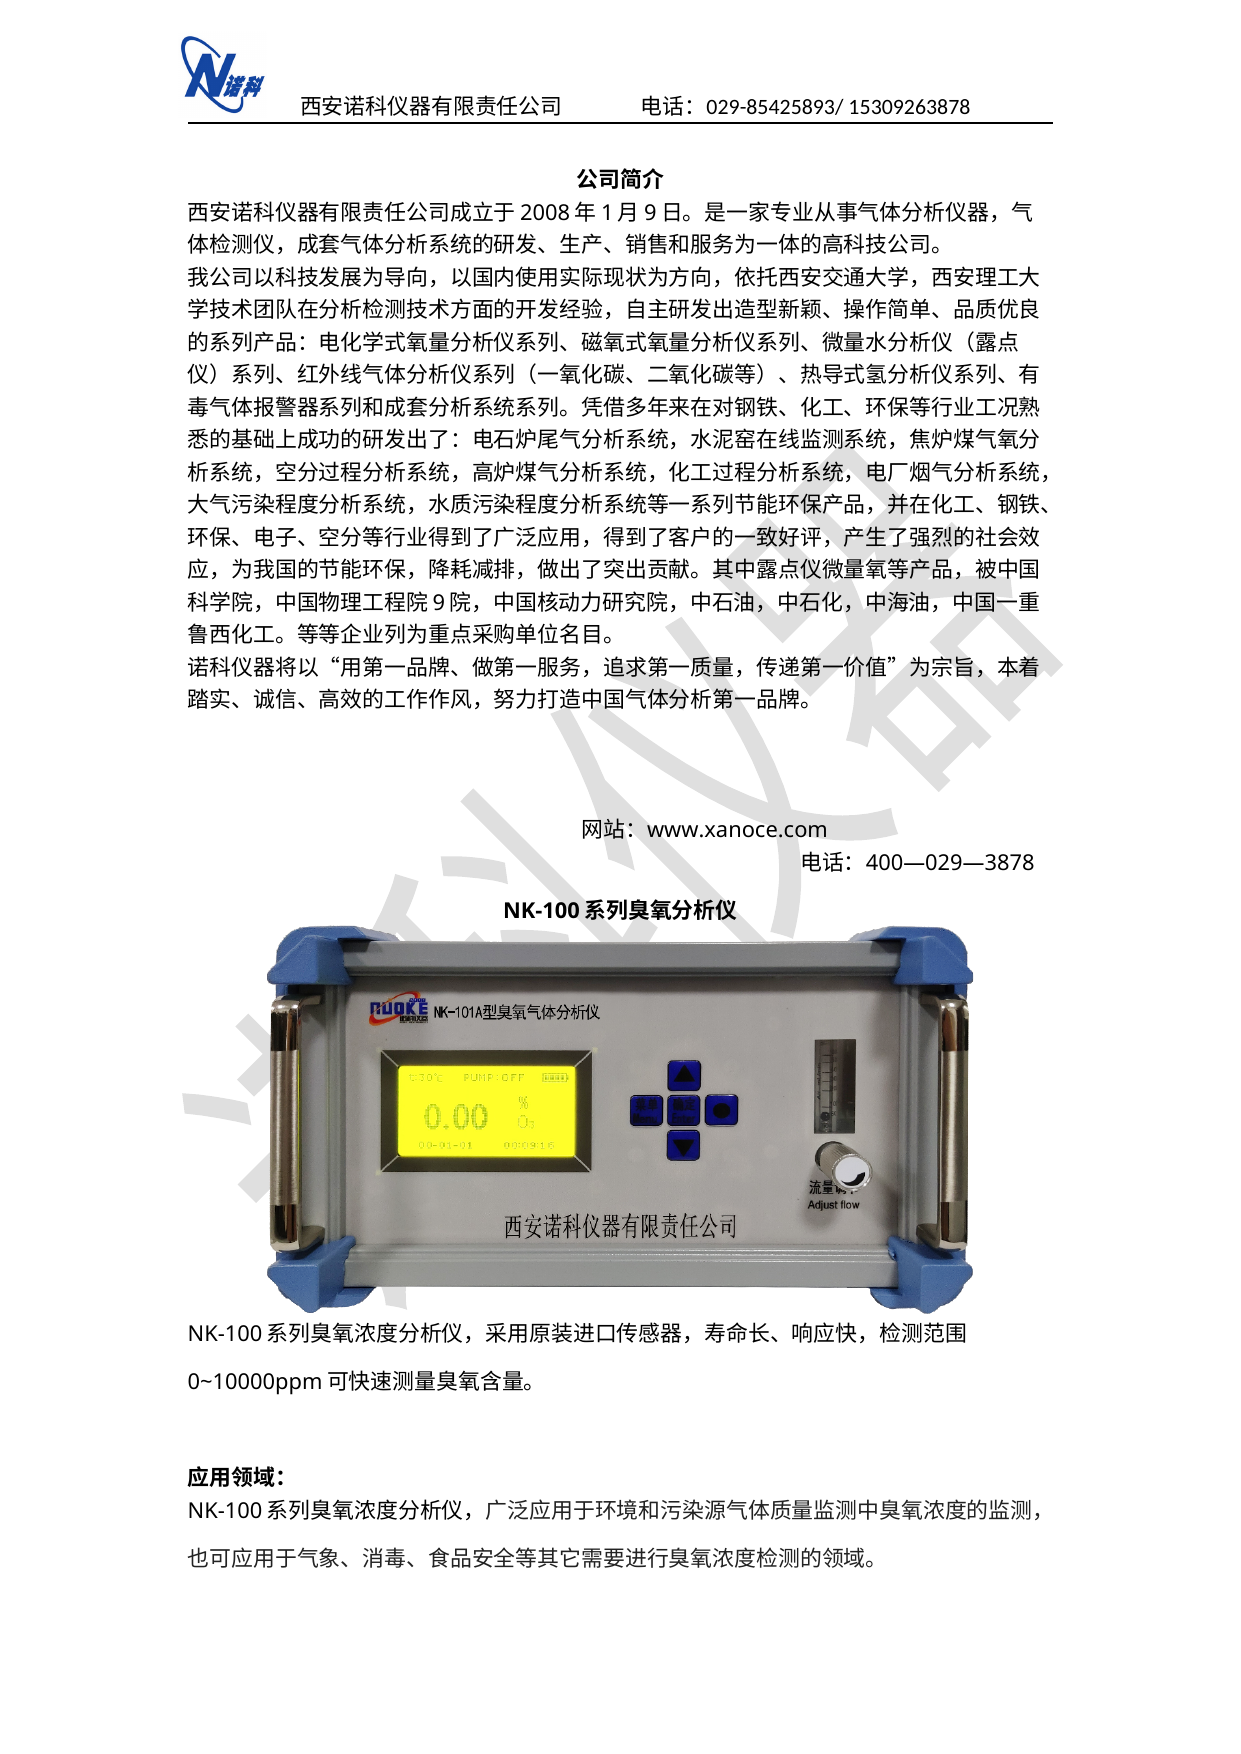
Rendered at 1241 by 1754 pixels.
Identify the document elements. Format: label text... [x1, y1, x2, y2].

picture [178, 31, 268, 118]
text 网站：www.xanoce.com [187, 779, 1053, 844]
text NK-100系列臭氧浓度分析仪，采用原装进口传感器，寿命长、响应快，检测范围0~10000ppm可快速测量臭氧含量。 [187, 1315, 1053, 1397]
text 诺科仪器将以“用第一品牌、做第一服务，追求第一质量，传递第一价值”为宗旨，本着踏实、诚信、高效的工作作风，努力打造中国气体分析第一品牌。 [187, 649, 1053, 714]
text NK-100系列臭氧浓度分析仪，广泛应用于环境和污染源气体质量监测中臭氧浓度的监测，也可应用于气象、消毒、食品安全等其它需要进行臭氧浓度检测的领域。 [187, 1492, 1053, 1573]
text 电话：400—029—3878 [756, 844, 1053, 877]
text 我公司以科技发展为导向，以国内使用实际现状为方向，依托西安交通大学，西安理工大学技术团队在分析检测技术方面的开发经验，自主研发出造型新颖、操作简单、品质优良的系列产品：电化学式氧量分析仪系列、磁氧式氧量分析仪系列、微量水分析仪（露点仪）系列、红外线气体分析仪系列（一氧化碳、二氧化碳等）、热导式氢分析仪系列、有毒气体报警器系列和成套分析系统系列。凭借多年来在对钢铁、化工、环保等行业工况熟悉的基础上成功的研发出了：电石炉尾气分析系统，水泥窑在线监测系统，焦炉煤气氧分析系统，空分过程分析系统，高炉煤气分析系统，化工过程分析系统，电厂烟气分析系统，大气污染程度分析系统，水质污染程度分析系统等一系列节能环保产品，并在化工、钢铁、环保、电子、空分等行业得到了广泛应用，得到了客户的一致好评，产生了强烈的社会效应，为我国的节能环保，降耗减排，做出了突出贡献。其中露点仪微量氧等产品，被中国科学院，中国物理工程院9院，中国核动力研究院，中石油，中石化，中海油，中国一重鲁西化工。等等企业列为重点采购单位名目。 [187, 259, 1053, 649]
text 应用领域： [187, 1460, 1053, 1492]
text 公司简介 [187, 162, 1053, 194]
text 西安诺科仪器有限责任公司成立于2008年1月9日。是一家专业从事气体分析仪器，气体检测仪，成套气体分析系统的研发、生产、销售和服务为一体的高科技公司。 [187, 194, 1053, 259]
picture [267, 925, 974, 1314]
text NK-100系列臭氧分析仪 [187, 893, 1053, 925]
